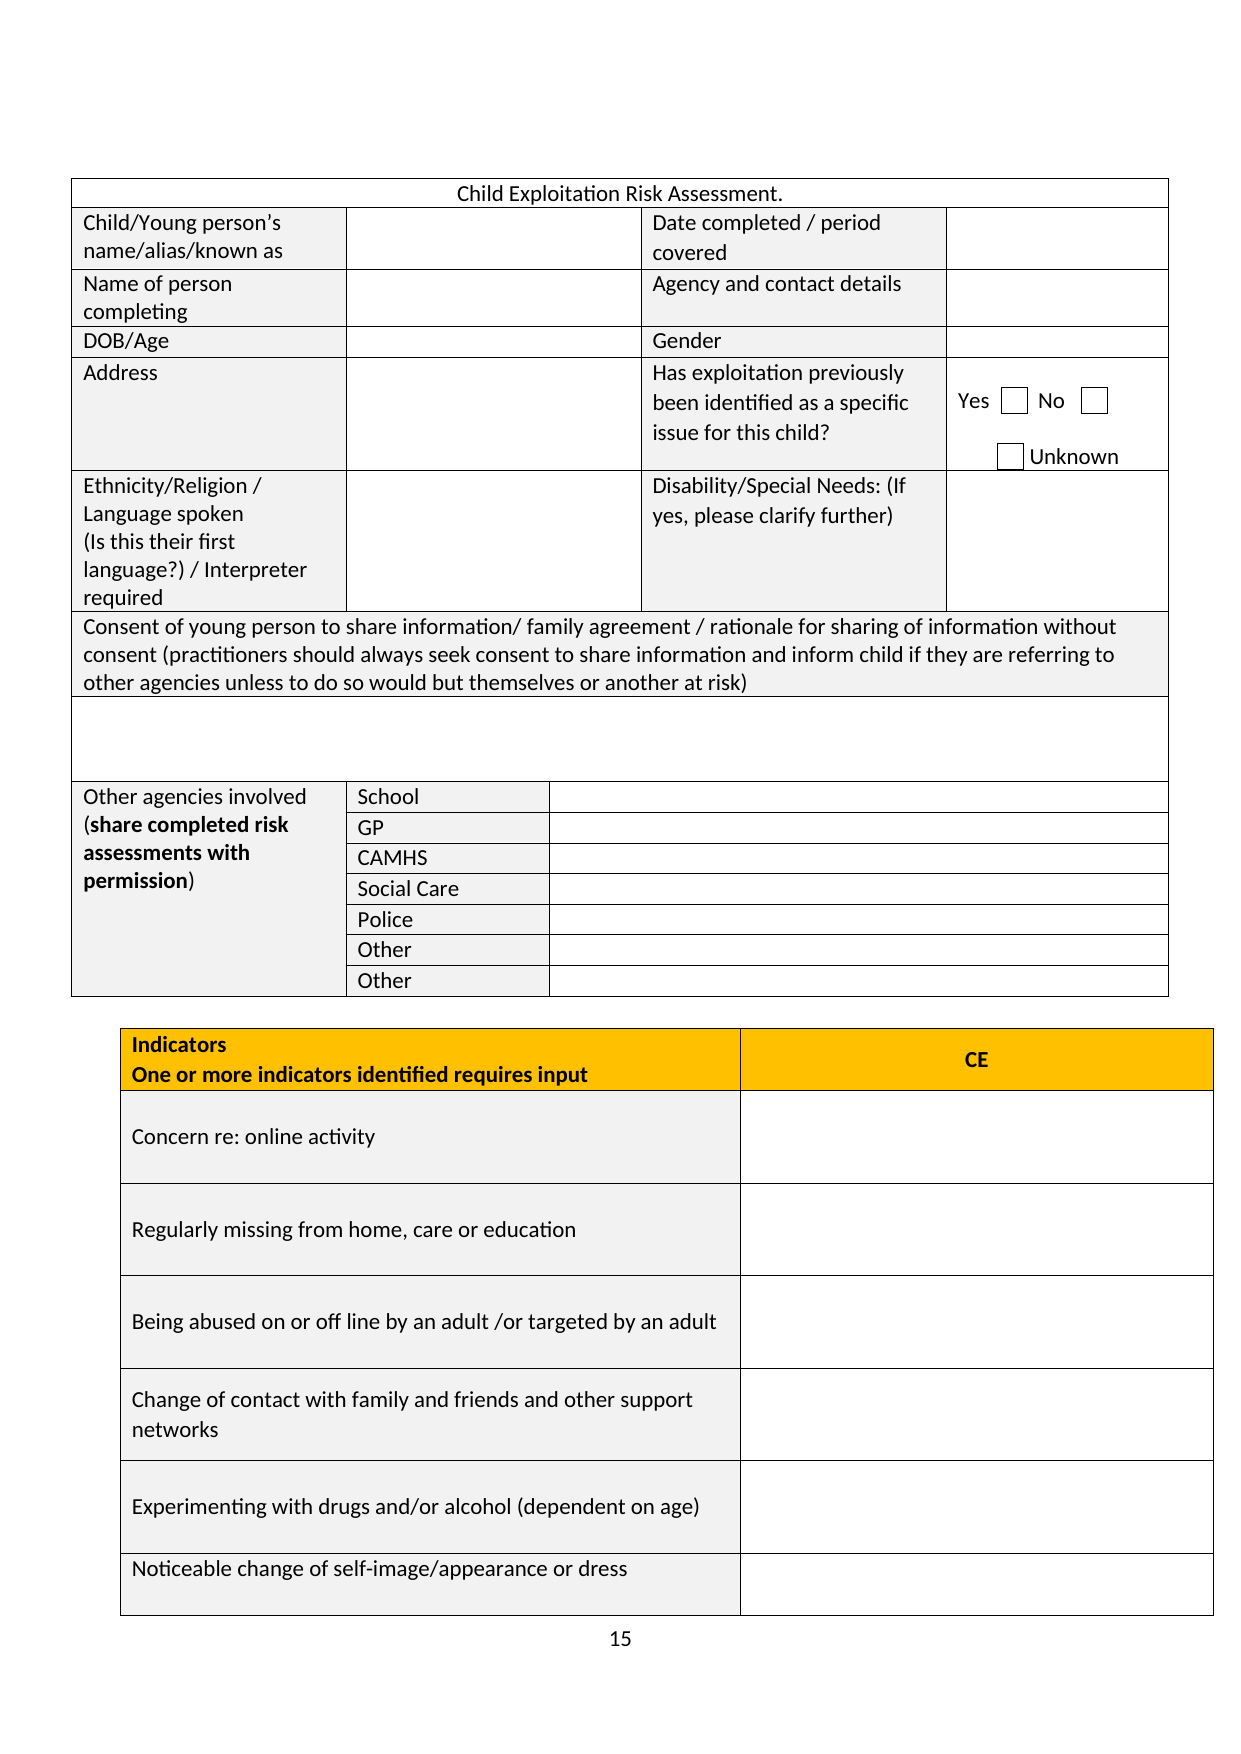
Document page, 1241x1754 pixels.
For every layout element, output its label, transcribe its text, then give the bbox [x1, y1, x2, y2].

table_cell Disability/Special Needs: (If yes, please clarify further) [642, 471, 946, 611]
table_cell [550, 844, 1168, 873]
table_cell [947, 270, 1168, 326]
table_cell [347, 358, 641, 470]
table_cell [347, 208, 641, 268]
table_cell [347, 327, 641, 357]
table_cell [72, 697, 1168, 781]
table_cell Police [347, 905, 549, 934]
table_cell [347, 471, 641, 611]
table_cell [741, 1369, 1213, 1460]
table_cell [947, 327, 1168, 357]
table_cell Consent of young person to share information/ family agreement / rationale for sharing of information without consent (practitioners should always seek consent to share information and inform child if they are referring to other agencies unless to do so would but themselves or another at risk) [72, 612, 1168, 696]
table_cell Ethnicity/Religion / Language spoken (Is this their first language?) / Interpreter required [72, 471, 346, 611]
table_header Child Exploitation Risk Assessment. [72, 179, 1168, 207]
table_cell [550, 813, 1168, 842]
table_cell [741, 1091, 1213, 1183]
table_cell School [347, 782, 549, 812]
table_cell [741, 1554, 1213, 1615]
table_cell Other agencies involved (share completed risk assessments with permission) [72, 782, 346, 996]
table_cell Address [72, 358, 346, 470]
table_cell CAMHS [347, 844, 549, 873]
table_cell Other [347, 935, 549, 965]
table_cell Regularly missing from home, care or education [121, 1184, 740, 1275]
table_cell Child/Young person’s name/alias/known as [72, 208, 346, 268]
table_cell [550, 905, 1168, 934]
table_cell Date completed / period covered [642, 208, 946, 268]
table_cell [550, 782, 1168, 812]
table_cell GP [347, 813, 549, 842]
table_cell Has exploitation previously been identified as a specific issue for this child? [642, 358, 946, 470]
table_cell Agency and contact details [642, 270, 946, 326]
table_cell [121, 1554, 740, 1615]
table_cell [741, 1184, 1213, 1275]
table_cell Experimenting with drugs and/or alcohol (dependent on age) [121, 1461, 740, 1553]
table_header Indicators One or more indicators identified requires input [121, 1029, 740, 1090]
table_cell [550, 874, 1168, 904]
table_cell Gender [642, 327, 946, 357]
table_cell Name of person completing [72, 270, 346, 326]
table_header CE [741, 1029, 1213, 1090]
table_cell Being abused on or off line by an adult /or targeted by an adult [121, 1276, 740, 1368]
table_cell Yes No Unknown [947, 358, 1168, 470]
table_cell [947, 208, 1168, 268]
table_cell Social Care [347, 874, 549, 904]
table_cell Other [347, 966, 549, 996]
table_cell Concern re: online activity [121, 1091, 740, 1183]
table_cell [741, 1461, 1213, 1553]
table_cell [741, 1276, 1213, 1368]
table_cell DOB/Age [72, 327, 346, 357]
table_cell [947, 471, 1168, 611]
table_cell Change of contact with family and friends and other support networks [121, 1369, 740, 1460]
table_cell [550, 966, 1168, 996]
table_cell [550, 935, 1168, 965]
table_cell [347, 270, 641, 326]
